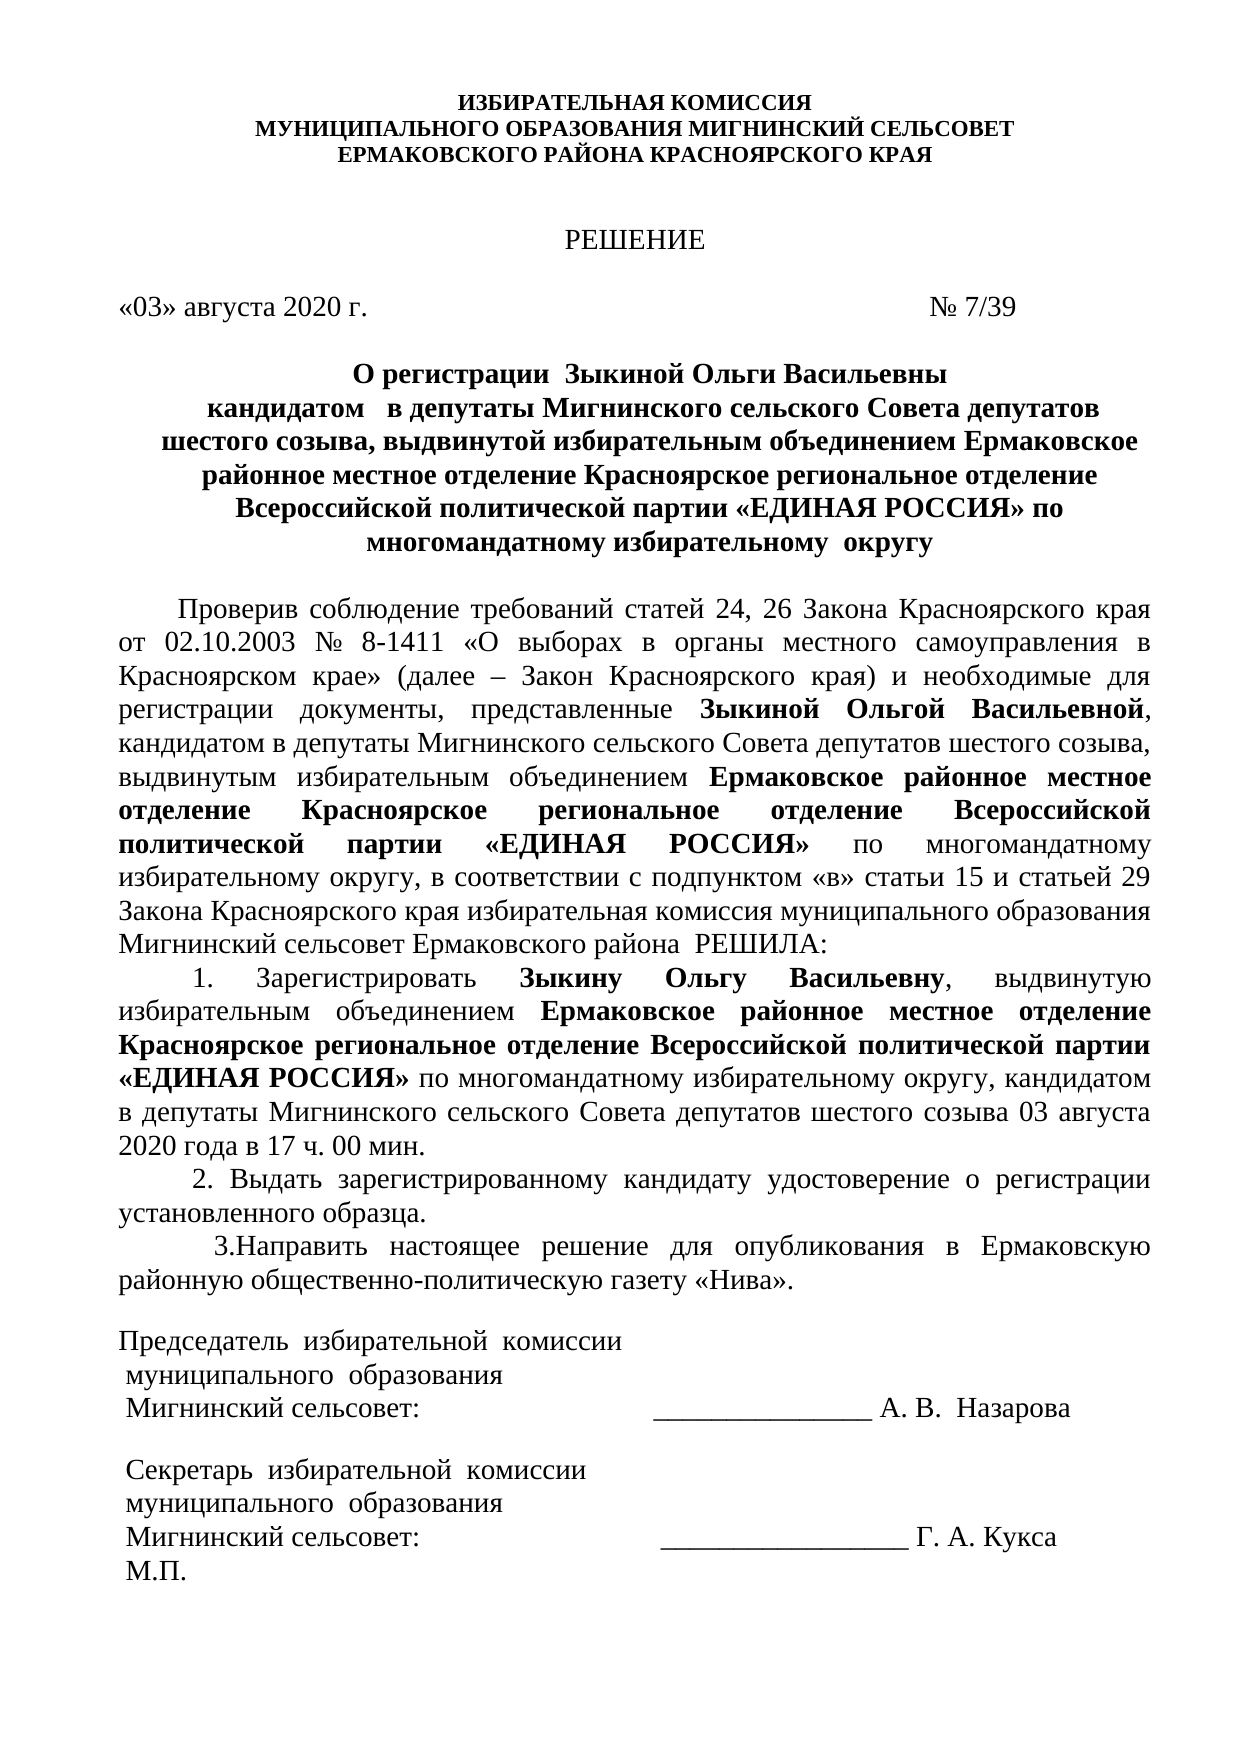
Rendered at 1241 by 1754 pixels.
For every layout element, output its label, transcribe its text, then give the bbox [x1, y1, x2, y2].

text О регистрации Зыкиной Ольги Васильевны [148, 356, 1152, 390]
text 1. Зарегистрировать Зыкину Ольгу Васильевну, выдвинутую избирательным объединением Ермаковское районное местное отделение Красноярское региональное отделение Всероссийской политической партии «ЕДИНАЯ РОССИЯ» по многомандатному избирательному округу, кандидатом в депутаты Мигнинского сельского Совета депутатов шестого созыва 03 августа 2020 года в 17 ч. 00 мин. [118, 960, 1152, 1161]
text муниципального образования [59, 1486, 1152, 1519]
text «03» августа 2020 г. № 7/39 [118, 289, 1152, 323]
text М.П. [59, 1553, 1152, 1586]
text кандидатом в депутаты Мигнинского сельского Совета депутатов шестого созыва, выдвинутой избирательным объединением Ермаковское районное местное отделение Красноярское региональное отделение Всероссийской политической партии «ЕДИНАЯ РОССИЯ» по многомандатному избирательному округу [148, 390, 1152, 557]
text МУНИЦИПАЛЬНОГО ОБРАЗОВАНИЯ МИГНИНСКИЙ СЕЛЬСОВЕТ [118, 115, 1152, 141]
text 3.Направить настоящее решение для опубликования в Ермаковскую районную общественно-политическую газету «Нива». [118, 1228, 1152, 1295]
text 2. Выдать зарегистрированному кандидату удостоверение о регистрации установленного образца. [118, 1161, 1152, 1228]
text ЕРМАКОВСКОГО РАЙОНА КРАСНОЯРСКОГО КРАЯ [118, 141, 1152, 168]
text РЕШЕНИЕ [118, 222, 1152, 256]
text ИЗБИРАТЕЛЬНАЯ КОМИССИЯ [118, 89, 1152, 115]
text Мигнинский сельсовет: _______________ А. В. Назарова [59, 1391, 1152, 1424]
text Секретарь избирательной комиссии [81, 1452, 1152, 1486]
text Мигнинский сельсовет: _________________ Г. А. Кукса [59, 1519, 1152, 1553]
text Председатель избирательной комиссии [59, 1323, 1152, 1357]
text муниципального образования [59, 1357, 1152, 1391]
text Проверив соблюдение требований статей 24, 26 Закона Красноярского края от 02.10.2003 № 8-1411 «О выборах в органы местного самоуправления в Красноярском крае» (далее – Закон Красноярского края) и необходимые для регистрации документы, представленные Зыкиной Ольгой Васильевной, кандидатом в депутаты Мигнинского сельского Совета депутатов шестого созыва, выдвинутым избирательным объединением Ермаковское районное местное отделение Красноярское региональное отделение Всероссийской политической партии «ЕДИНАЯ РОССИЯ» по многомандатному избирательному округу, в соответствии с подпунктом «в» статьи 15 и статьей 29 Закона Красноярского края избирательная комиссия муниципального образования Мигнинский сельсовет Ермаковского района РЕШИЛА: [118, 591, 1152, 960]
